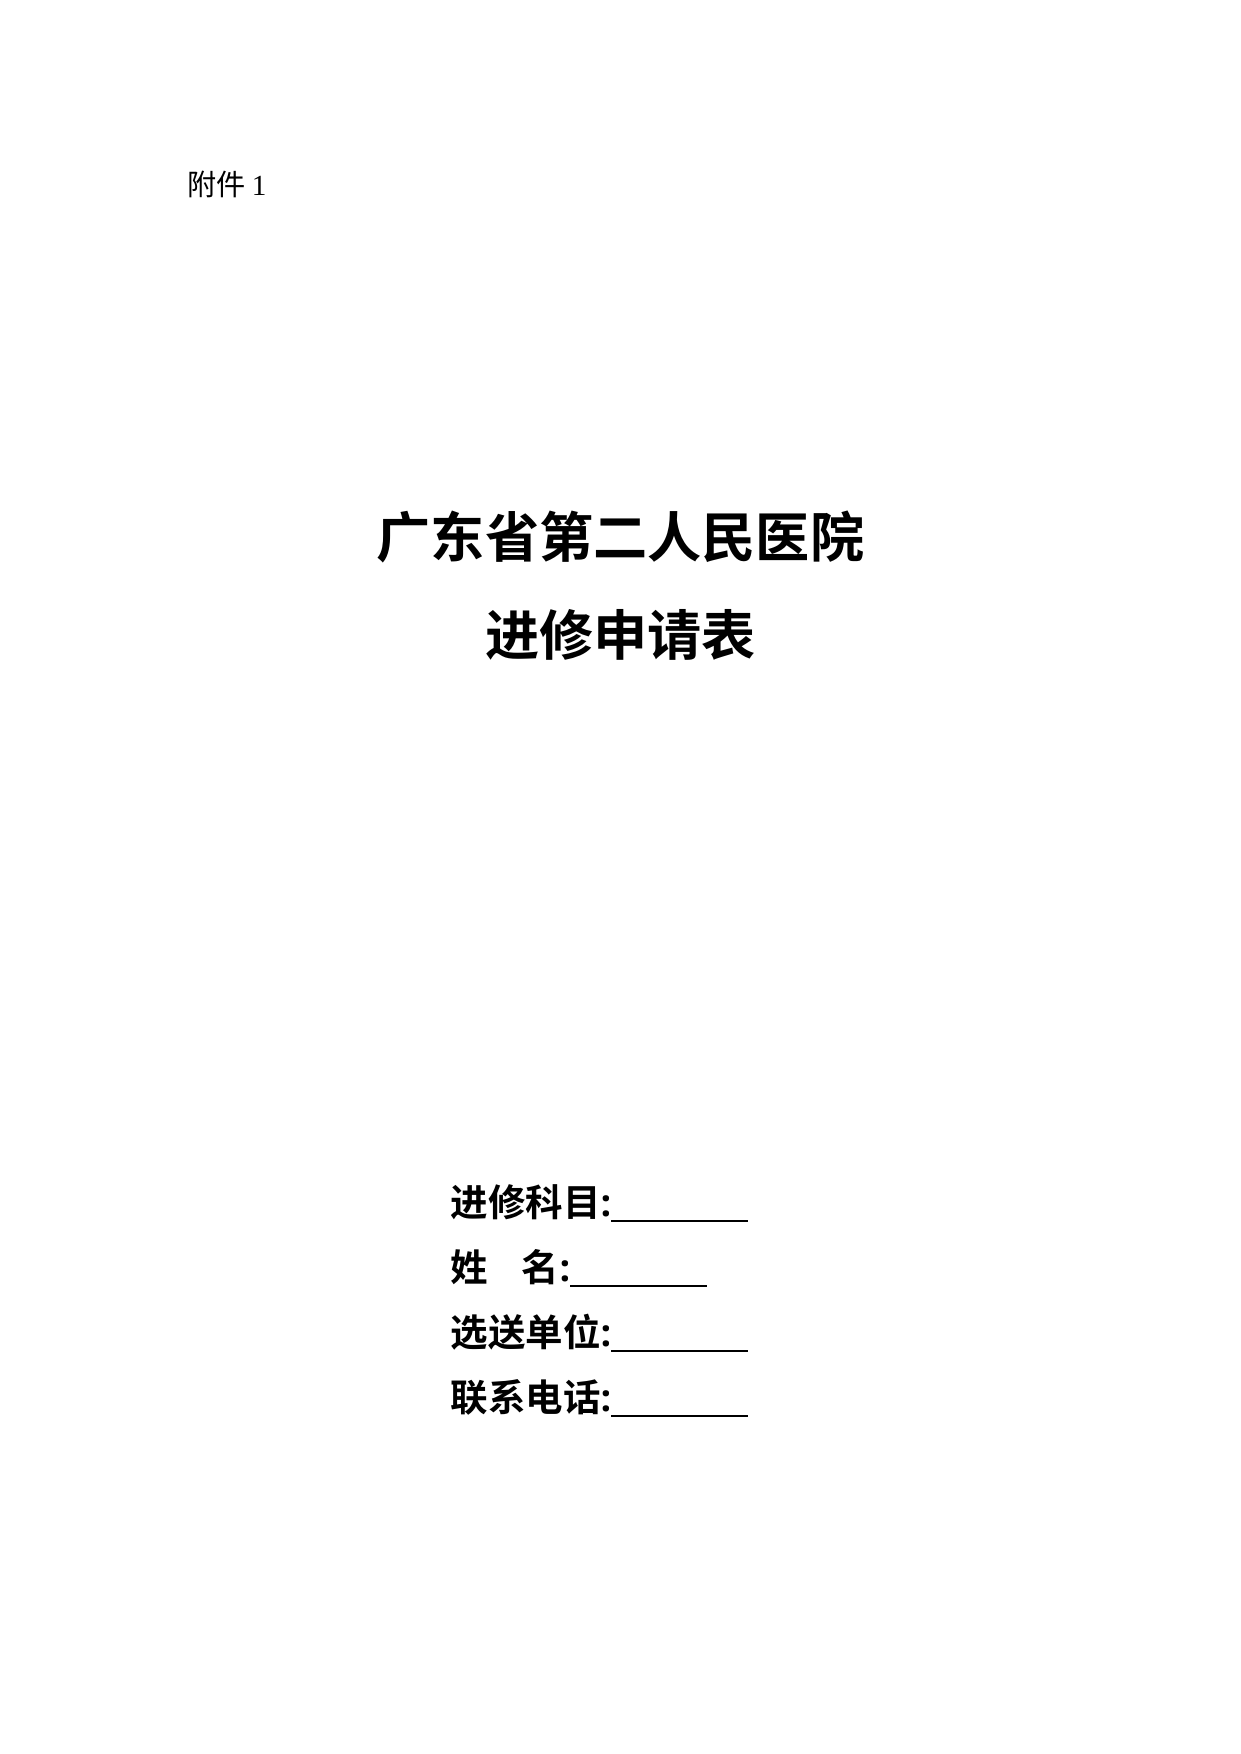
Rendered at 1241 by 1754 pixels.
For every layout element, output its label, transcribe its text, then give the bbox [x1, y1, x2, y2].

text 进修申请表 [187, 583, 1053, 680]
text 进修科目: [187, 1168, 1053, 1233]
text 附件1 [187, 162, 1053, 204]
text 广东省第二人民医院 [187, 485, 1053, 583]
text 姓 名: [187, 1233, 1053, 1298]
text 选送单位: [187, 1298, 1053, 1363]
text 联系电话: [187, 1363, 1053, 1428]
